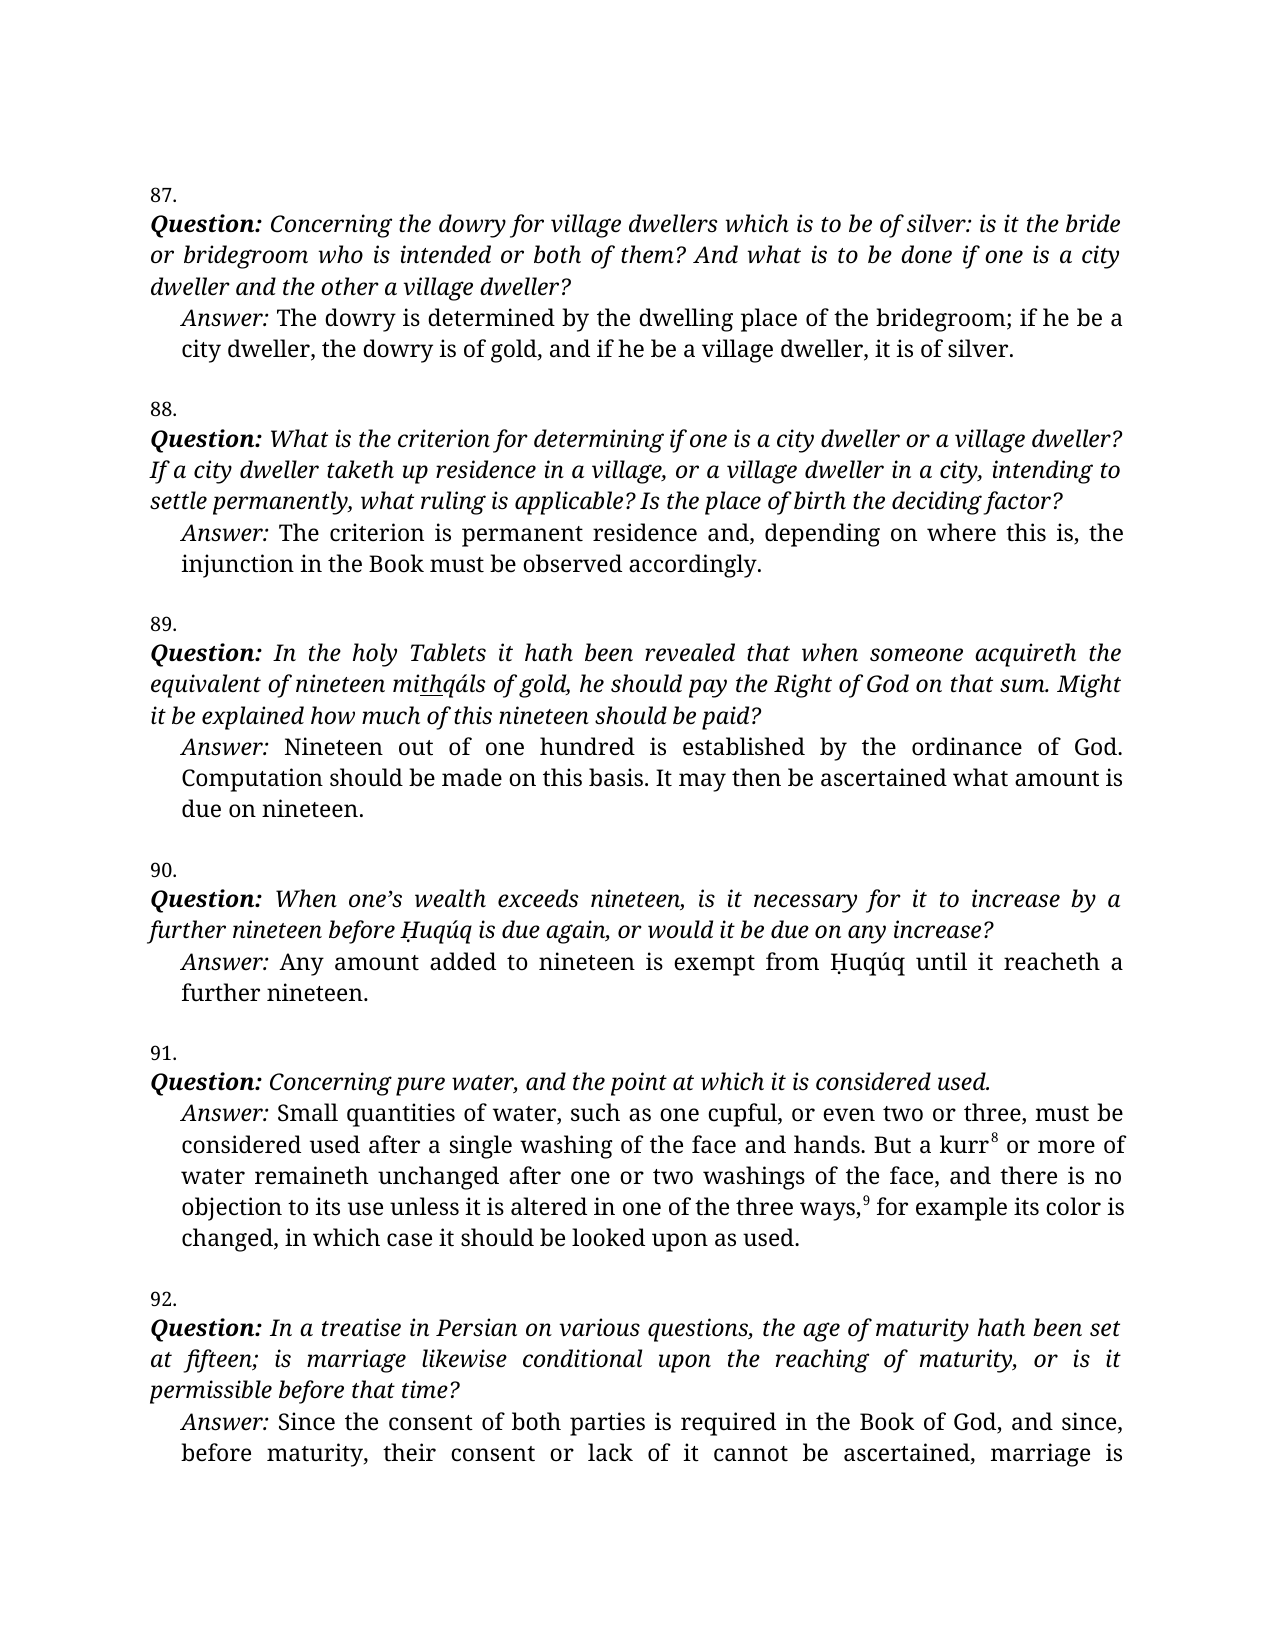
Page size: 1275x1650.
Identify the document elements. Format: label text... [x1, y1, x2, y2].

text Question: Concerning the dowry for village dwellers which is to be of silver: is it the bride or bridegroom who is intended or both of them? And what is to be done if one is a city dweller and the other a village dweller? [150, 208, 1125, 302]
text 88. [150, 396, 1125, 423]
text 92. [150, 1285, 1125, 1312]
text Answer: Small quantities of water, such as one cupful, or even two or three, must be considered used after a single washing of the face and hands. But a kurr8 or more of water remaineth unchanged after one or two washings of the face, and there is no objection to its use unless it is altered in one of the three ways,9 for example its color is changed, in which case it should be looked upon as used. [181, 1097, 1125, 1254]
text Question: When one’s wealth exceeds nineteen, is it necessary for it to increase by a further nineteen before Ḥuqúq is due again, or would it be due on any increase? [150, 883, 1125, 945]
text 87. [150, 181, 1125, 208]
text Question: In a treatise in Persian on various questions, the age of maturity hath been set at fifteen; is marriage likewise conditional upon the reaching of maturity, or is it permissible before that time? [150, 1312, 1125, 1406]
text 90. [150, 856, 1125, 883]
text Question: Concerning pure water, and the point at which it is considered used. [150, 1066, 1125, 1097]
text Answer: Nineteen out of one hundred is established by the ordinance of God. Computation should be made on this basis. It may then be ascertained what amount is due on nineteen. [181, 731, 1125, 825]
text Answer: The criterion is permanent residence and, depending on where this is, the injunction in the Book must be observed accordingly. [181, 516, 1125, 579]
text Answer: The dowry is determined by the dwelling place of the bridegroom; if he be a city dweller, the dowry is of gold, and if he be a village dweller, it is of silver. [181, 302, 1125, 364]
text Question: What is the criterion for determining if one is a city dweller or a village dweller? If a city dweller taketh up residence in a village, or a village dweller in a city, intending to settle permanently, what ruling is applicable? Is the place of birth the deciding factor? [150, 423, 1125, 516]
text Answer: Any amount added to nineteen is exempt from Ḥuqúq until it reacheth a further nineteen. [181, 945, 1125, 1008]
text 89. [150, 610, 1125, 637]
text Question: In the holy Tablets it hath been revealed that when someone acquireth the equivalent of nineteen mithqáls of gold, he should pay the Right of God on that sum. Might it be explained how much of this nineteen should be paid? [150, 637, 1125, 731]
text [181, 1406, 1125, 1468]
text 91. [150, 1039, 1125, 1066]
